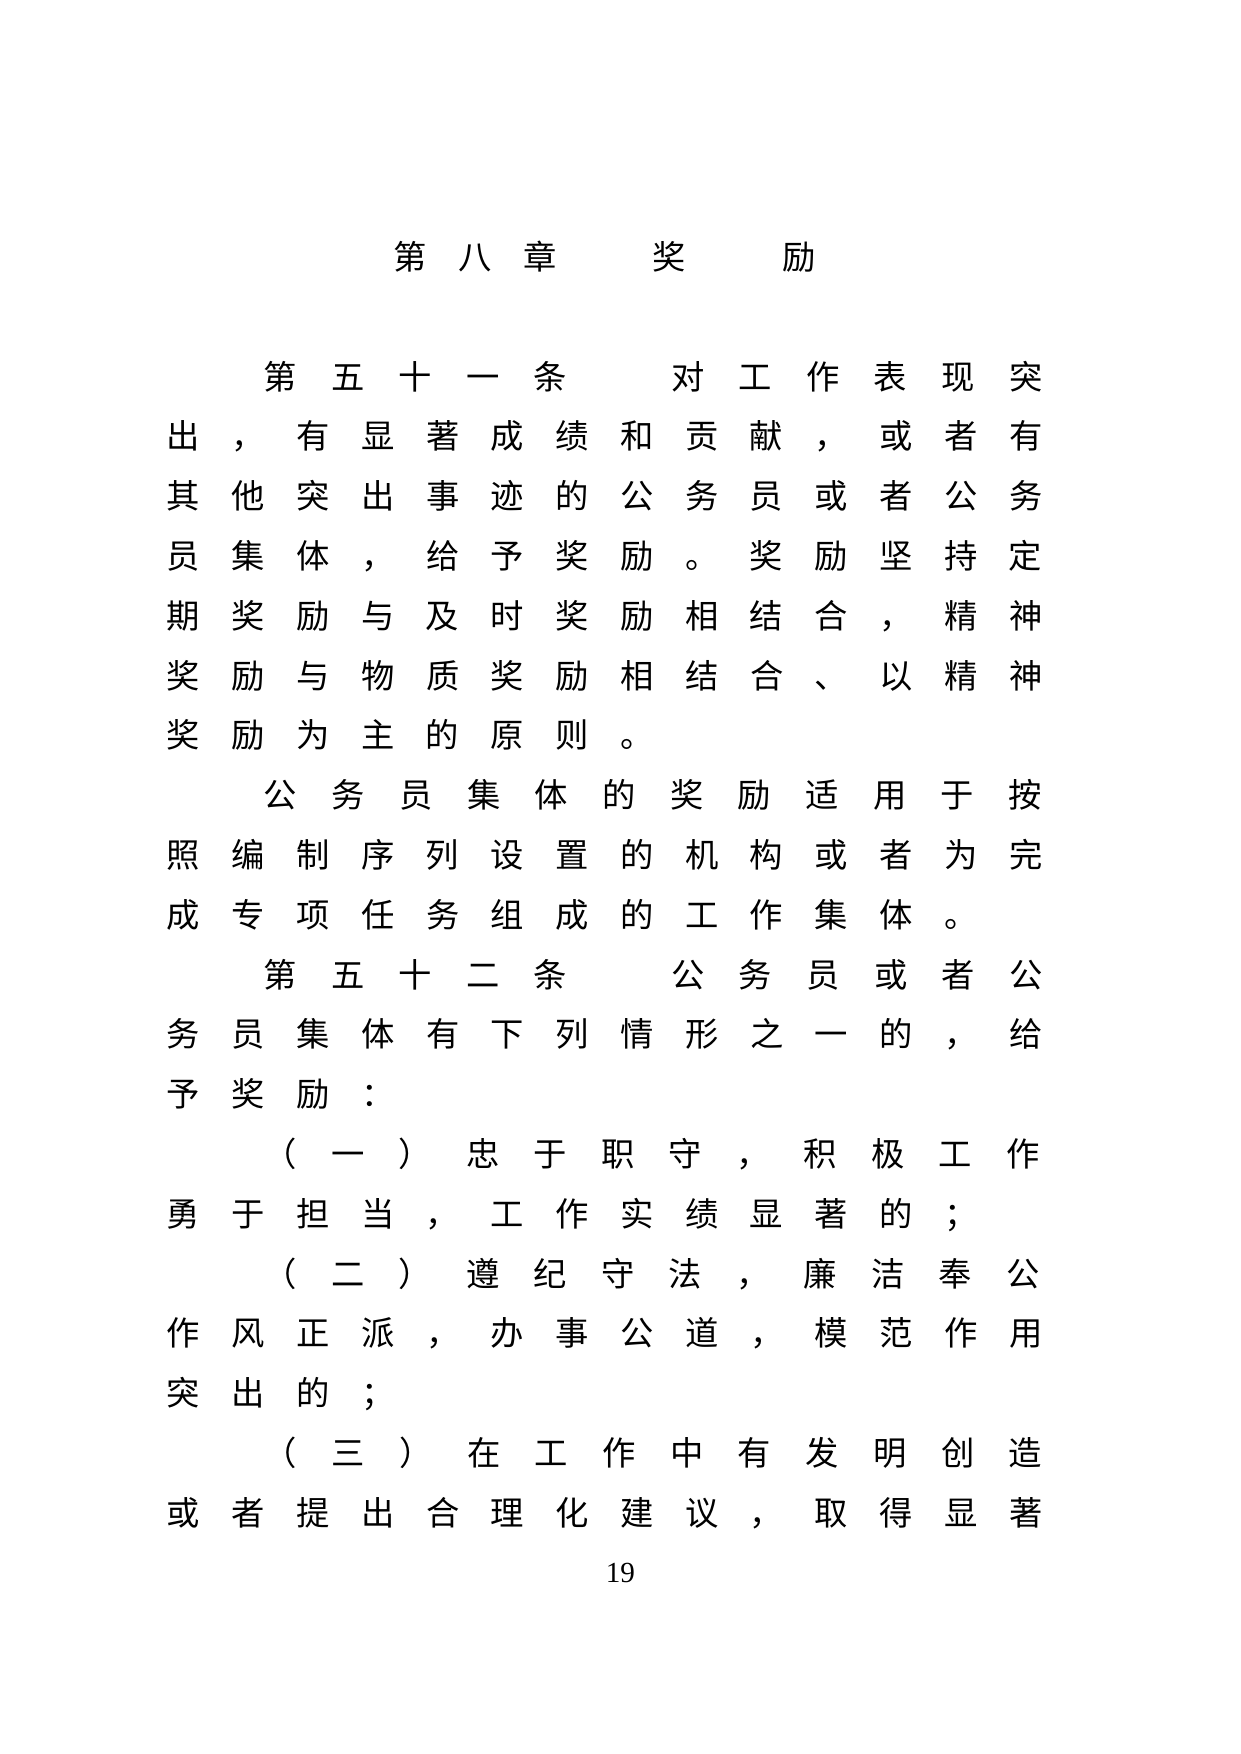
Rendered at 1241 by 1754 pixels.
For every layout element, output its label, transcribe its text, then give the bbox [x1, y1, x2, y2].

text 第五十一条 对工作表现突出，有显著成绩和贡献，或者有其他突出事迹的公务员或者公务员集体，给予奖励。奖励坚持定期奖励与及时奖励相结合，精神奖励与物质奖励相结合、以精神奖励为主的原则。 [167, 345, 1074, 763]
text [167, 1421, 1074, 1541]
text （一）忠于职守，积极工作，勇于担当，工作实绩显著的； [167, 1122, 1074, 1242]
text 第五十二条 公务员或者公务员集体有下列情形之一的，给予奖励： [167, 943, 1074, 1122]
text 公务员集体的奖励适用于按照编制序列设置的机构或者为完成专项任务组成的工作集体。 [167, 763, 1074, 943]
text 第八章 奖 励 [167, 225, 1074, 285]
text （二）遵纪守法，廉洁奉公，作风正派，办事公道，模范作用突出的； [167, 1242, 1074, 1421]
